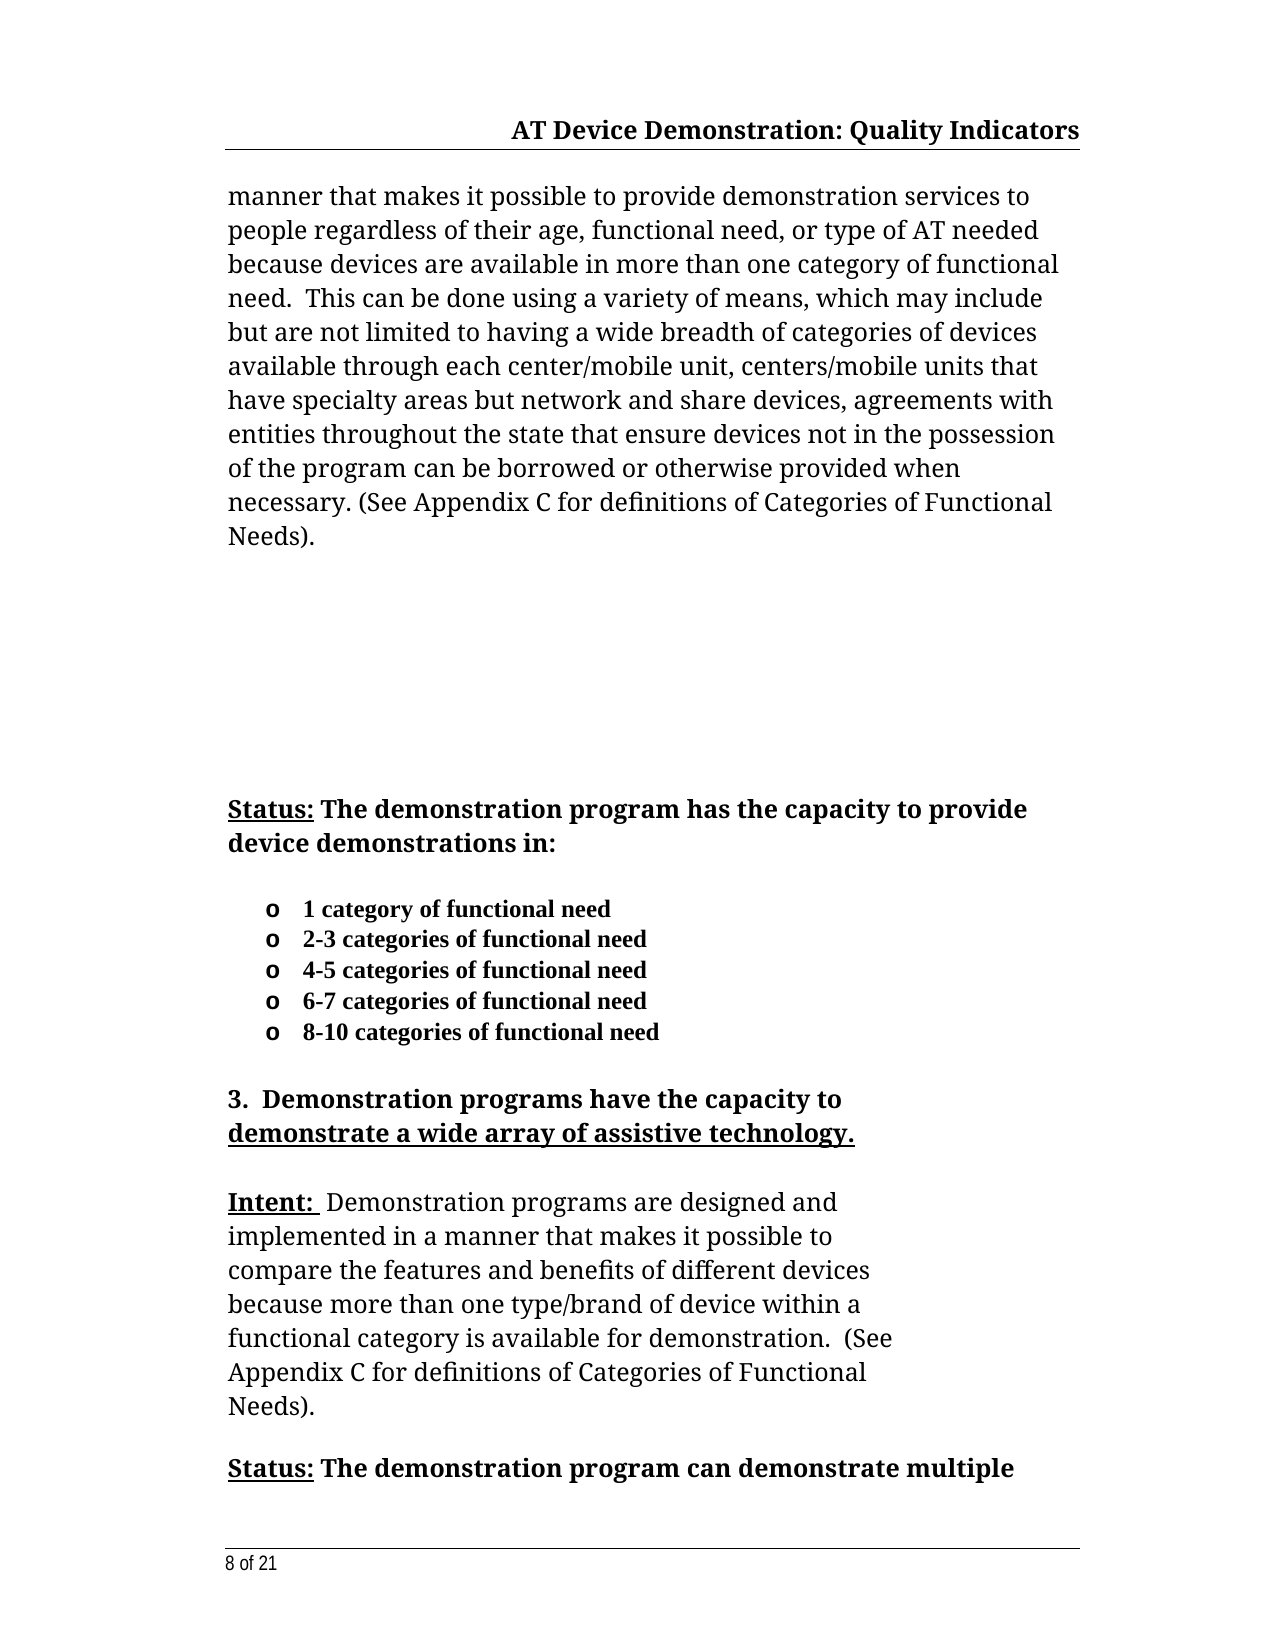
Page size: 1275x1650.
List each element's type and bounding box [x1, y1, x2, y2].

table_cell [216, 179, 1086, 1485]
